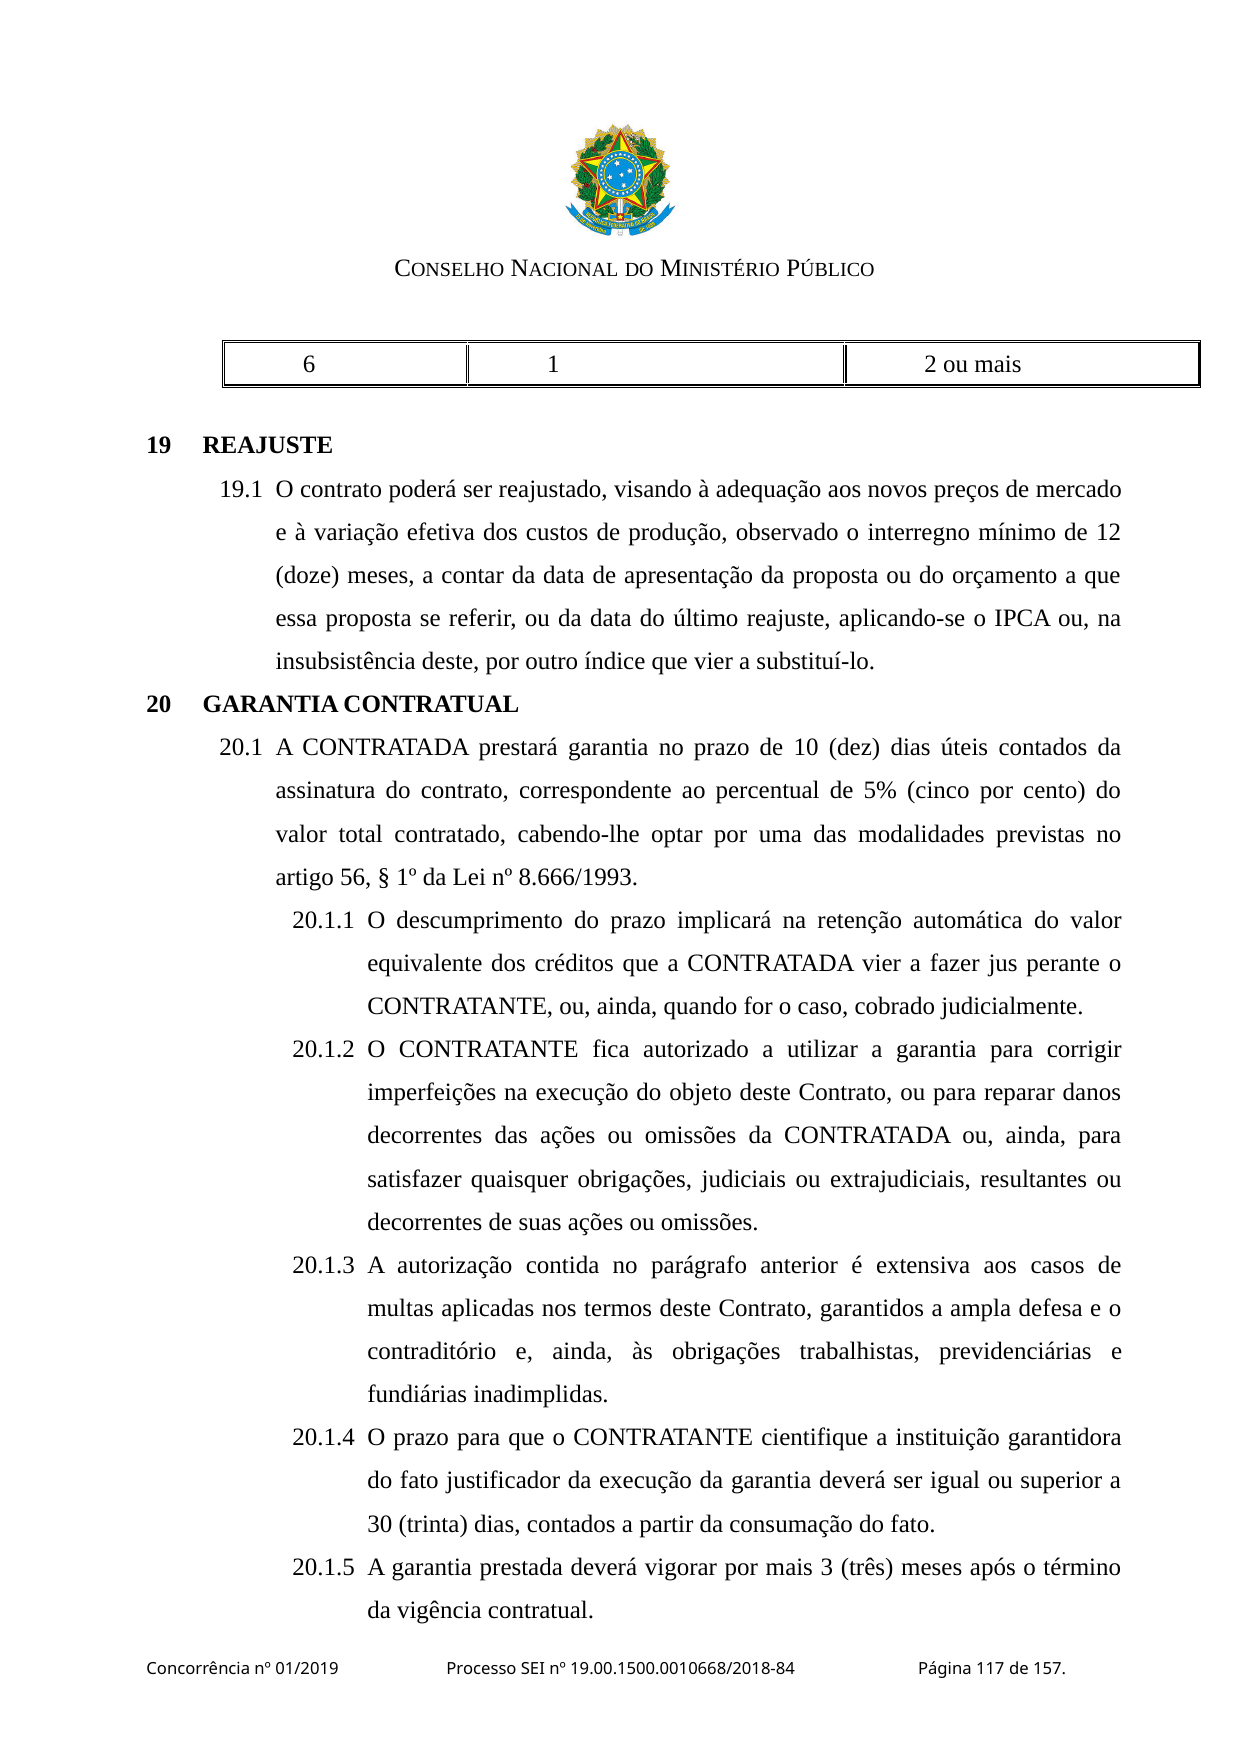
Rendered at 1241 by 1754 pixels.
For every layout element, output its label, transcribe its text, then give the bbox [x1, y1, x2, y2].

list A CONTRATADA prestará garantia no prazo de 10 (dez) dias úteis contados da assinatura do contrato, correspondente ao percentual de 5% (cinco por cento) do valor total contratado, cabendo-lhe optar por uma das modalidades previstas no artigo 56, § 1º da Lei nº 8.666/1993. [219, 732, 1122, 891]
list GARANTIA CONTRATUAL [146, 689, 1122, 718]
list O descumprimento do prazo implicará na retenção automática do valor equivalente dos créditos que a CONTRATADA vier a fazer jus perante o CONTRATANTE, ou, ainda, quando for o caso, cobrado judicialmente. [292, 905, 1122, 1020]
list REAJUSTE [146, 431, 1122, 459]
table_cell 6 [225, 343, 468, 384]
table_cell 2 ou mais [845, 343, 1198, 384]
list O contrato poderá ser reajustado, visando à adequação aos novos preços de mercado e à variação efetiva dos custos de produção, observado o interregno mínimo de 12 (doze) meses, a contar da data de apresentação da proposta ou do orçamento a que essa proposta se referir, ou da data do último reajuste, aplicando-se o IPCA ou, na insubsistência deste, por outro índice que vier a substituí-lo. [219, 474, 1122, 675]
list A autorização contida no parágrafo anterior é extensiva aos casos de multas aplicadas nos termos deste Contrato, garantidos a ampla defesa e o contraditório e, ainda, às obrigações trabalhistas, previdenciárias e fundiárias inadimplidas. [292, 1250, 1122, 1408]
list O CONTRATANTE fica autorizado a utilizar a garantia para corrigir imperfeições na execução do objeto deste Contrato, ou para reparar danos decorrentes das ações ou omissões da CONTRATADA ou, ainda, para satisfazer quaisquer obrigações, judiciais ou extrajudiciais, resultantes ou decorrentes de suas ações ou omissões. [292, 1034, 1122, 1236]
table_cell 1 [468, 341, 845, 384]
list A garantia prestada deverá vigorar por mais 3 (três) meses após o término da vigência contratual. [292, 1552, 1122, 1624]
list O prazo para que o CONTRATANTE cientifique a instituição garantidora do fato justificador da execução da garantia deverá ser igual ou superior a 30 (trinta) dias, contados a partir da consumação do fato. [292, 1422, 1122, 1537]
